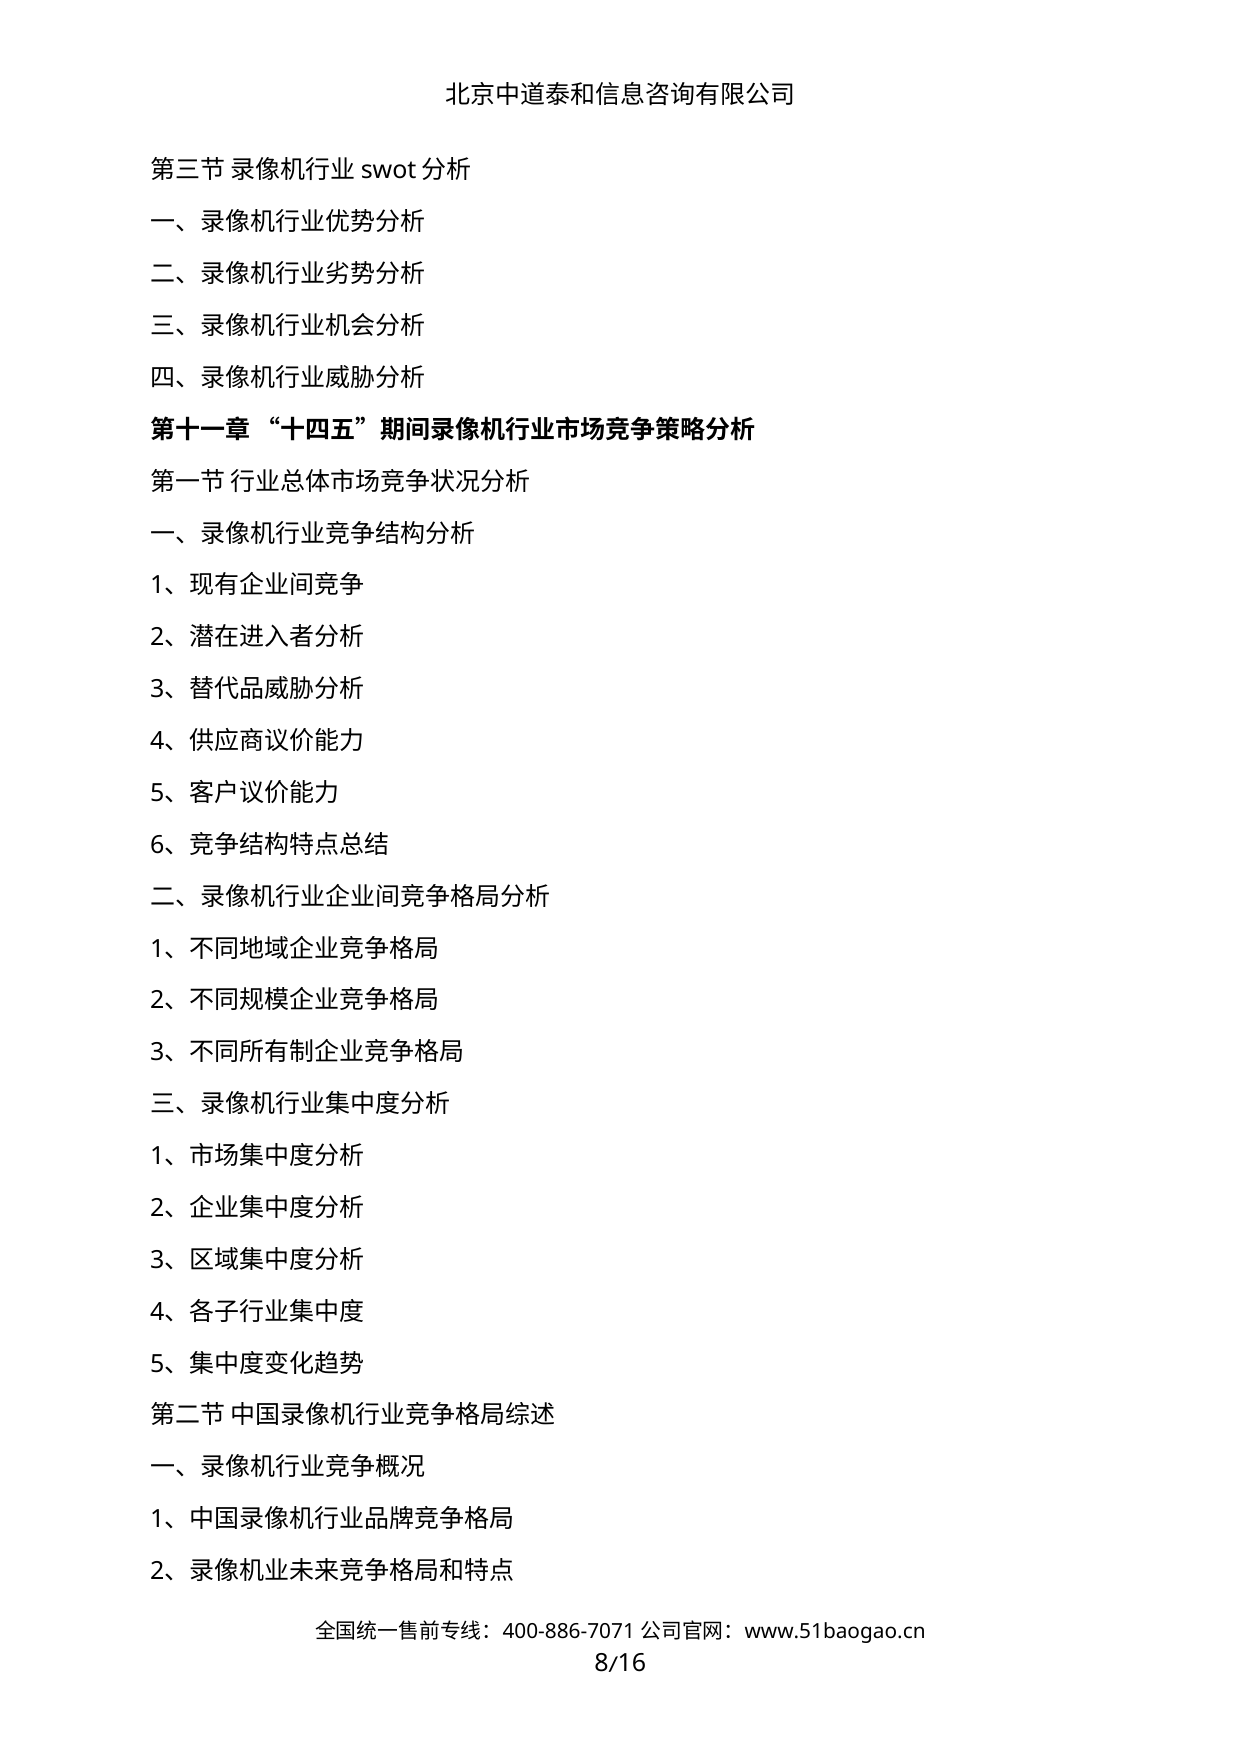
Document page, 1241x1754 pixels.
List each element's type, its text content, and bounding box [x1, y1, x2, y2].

text 5、集中度变化趋势 [150, 1343, 1090, 1379]
text 一、录像机行业竞争概况 [150, 1447, 1090, 1483]
text 三、录像机行业机会分析 [150, 306, 1090, 342]
text 4、各子行业集中度 [150, 1291, 1090, 1327]
text 6、竞争结构特点总结 [150, 824, 1090, 861]
text 第二节 中国录像机行业竞争格局综述 [150, 1395, 1090, 1431]
text 5、客户议价能力 [150, 772, 1090, 809]
text 2、录像机业未来竞争格局和特点 [150, 1551, 1090, 1587]
text 3、区域集中度分析 [150, 1239, 1090, 1276]
text 1、现有企业间竞争 [150, 565, 1090, 601]
text 第十一章 “十四五”期间录像机行业市场竞争策略分析 [150, 409, 1090, 446]
text 第一节 行业总体市场竞争状况分析 [150, 461, 1090, 497]
text 三、录像机行业集中度分析 [150, 1084, 1090, 1120]
text 一、录像机行业优势分析 [150, 202, 1090, 238]
text 二、录像机行业劣势分析 [150, 254, 1090, 290]
text 一、录像机行业竞争结构分析 [150, 513, 1090, 549]
text 二、录像机行业企业间竞争格局分析 [150, 876, 1090, 912]
text 4、供应商议价能力 [150, 721, 1090, 757]
text 3、不同所有制企业竞争格局 [150, 1032, 1090, 1068]
text 3、替代品威胁分析 [150, 669, 1090, 705]
text 1、市场集中度分析 [150, 1136, 1090, 1172]
text 2、企业集中度分析 [150, 1187, 1090, 1224]
text 2、潜在进入者分析 [150, 617, 1090, 653]
text 1、中国录像机行业品牌竞争格局 [150, 1499, 1090, 1535]
text 四、录像机行业威胁分析 [150, 357, 1090, 394]
text 1、不同地域企业竞争格局 [150, 928, 1090, 964]
text 第三节 录像机行业swot分析 [150, 150, 1090, 186]
text 2、不同规模企业竞争格局 [150, 980, 1090, 1016]
